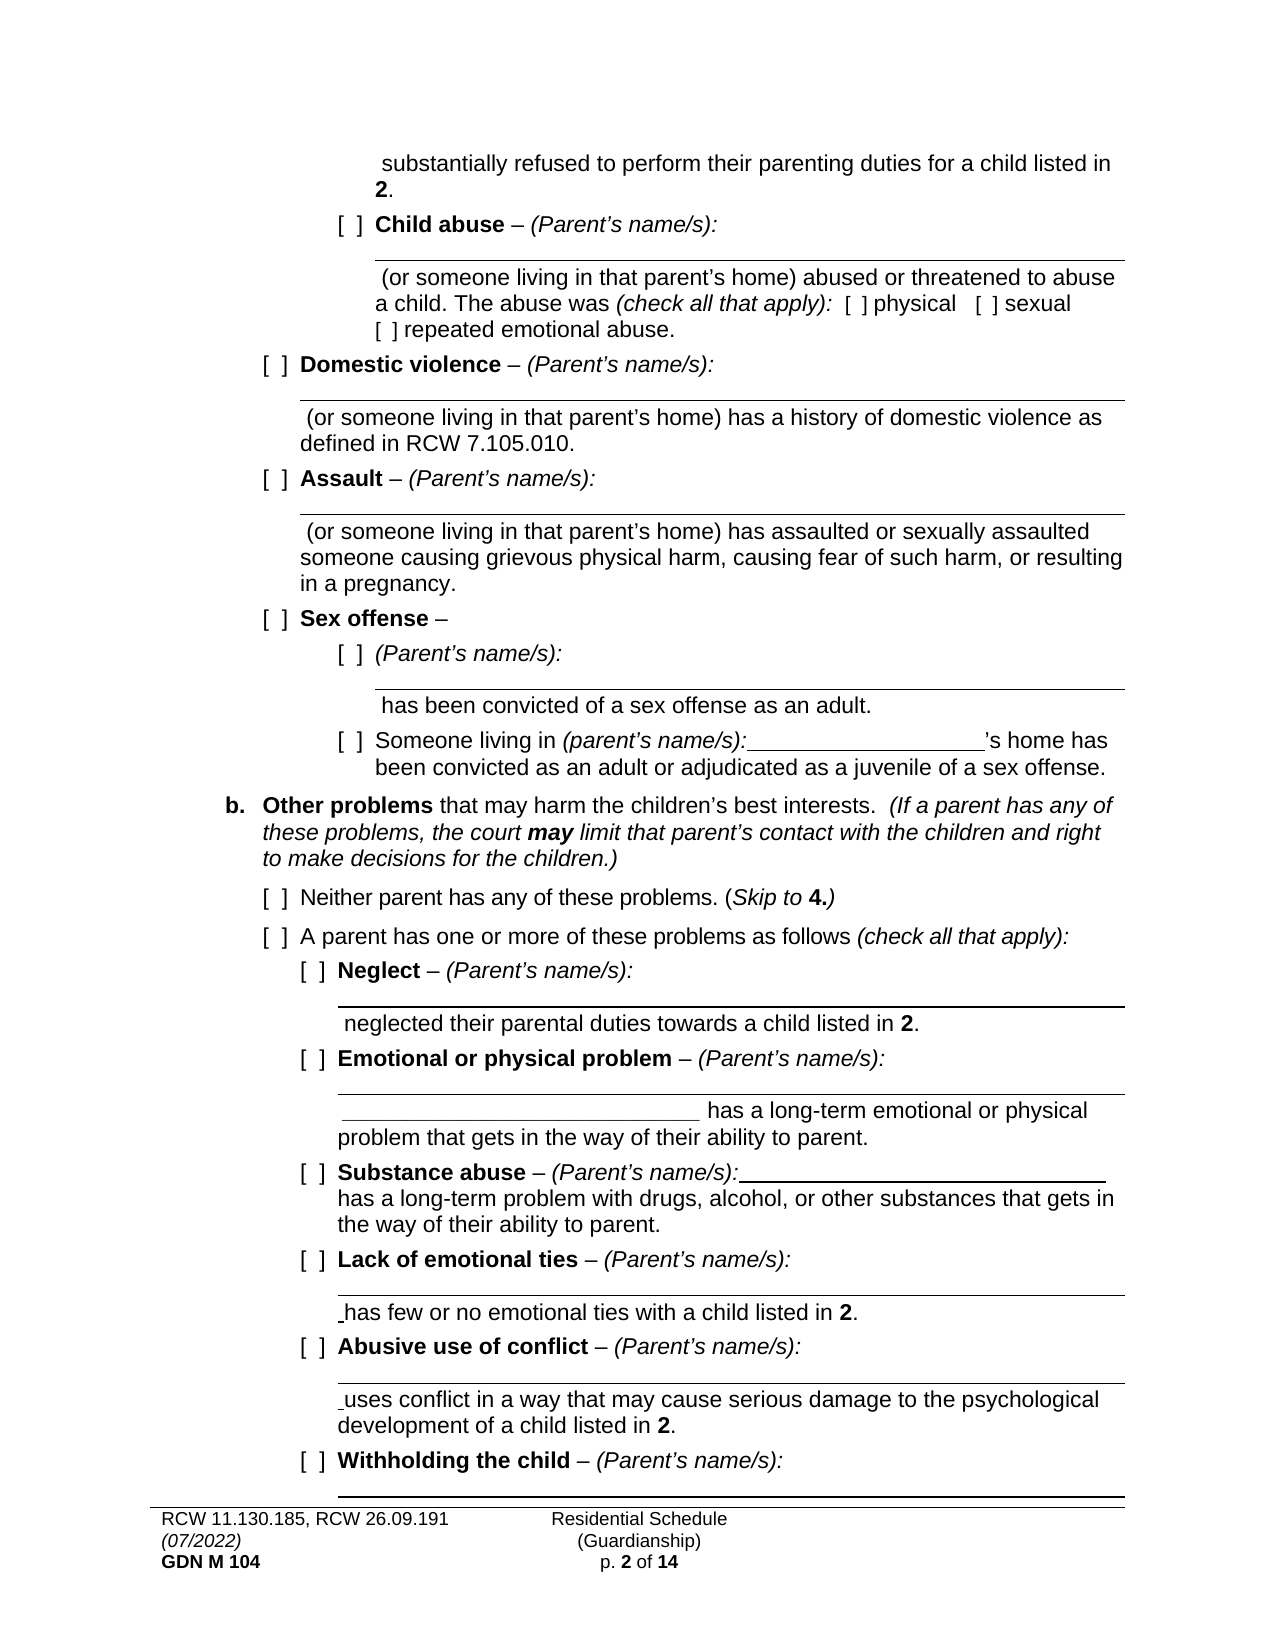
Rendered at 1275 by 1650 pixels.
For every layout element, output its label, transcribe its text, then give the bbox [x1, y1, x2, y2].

text [ ] Emotional or physical problem – (Parent’s name/s): ____________________________ has a long-term emotional or physical problem that gets in the way of their ability to parent. [300, 1045, 1125, 1150]
text [ ] Neglect – (Parent’s name/s): neglected their parental duties towards a child listed in 2. [300, 957, 1125, 1036]
text [ ] Child abuse – (Parent’s name/s): (or someone living in that parent’s home) abused or threatened to abuse a child. The abuse was (check all that apply): [ ] physical [ ] sexual [ ] repeated emotional abuse. [337, 211, 1125, 343]
text [ ] Someone living in (parent’s name/s): ’s home has been convicted as an adult or adjudicated as a juvenile of a sex offense. [337, 727, 1125, 780]
text [ ] Sex offense – [262, 605, 1125, 631]
text [ ] Abusive use of conflict – (Parent’s name/s): uses conflict in a way that may cause serious damage to the psychological development of a child listed in 2. [300, 1333, 1125, 1439]
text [337, 150, 1125, 203]
text [ ] Lack of emotional ties – (Parent’s name/s): has few or no emotional ties with a child listed in 2. [300, 1246, 1125, 1325]
text [ ] Assault – (Parent’s name/s): (or someone living in that parent’s home) has assaulted or sexually assaulted someone causing grievous physical harm, causing fear of such harm, or resulting in a pregnancy. [262, 465, 1125, 597]
text [ ] Neither parent has any of these problems. (Skip to 4.) [262, 884, 1125, 910]
text b. Other problems that may harm the children’s best interests. (If a parent has any of these problems, the court may limit that parent’s contact with the children and right to make decisions for the children.) [225, 792, 1125, 871]
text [300, 1447, 1125, 1500]
text [ ] A parent has one or more of these problems as follows (check all that apply): [262, 923, 1125, 949]
text [ ] Substance abuse – (Parent’s name/s): has a long-term problem with drugs, alcohol, or other substances that gets in the way of their ability to parent. [300, 1158, 1125, 1238]
text [ ] Domestic violence – (Parent’s name/s): (or someone living in that parent’s home) has a history of domestic violence as defined in RCW 7.105.010. [262, 351, 1125, 457]
text [ ] (Parent’s name/s): has been convicted of a sex offense as an adult. [337, 640, 1125, 719]
